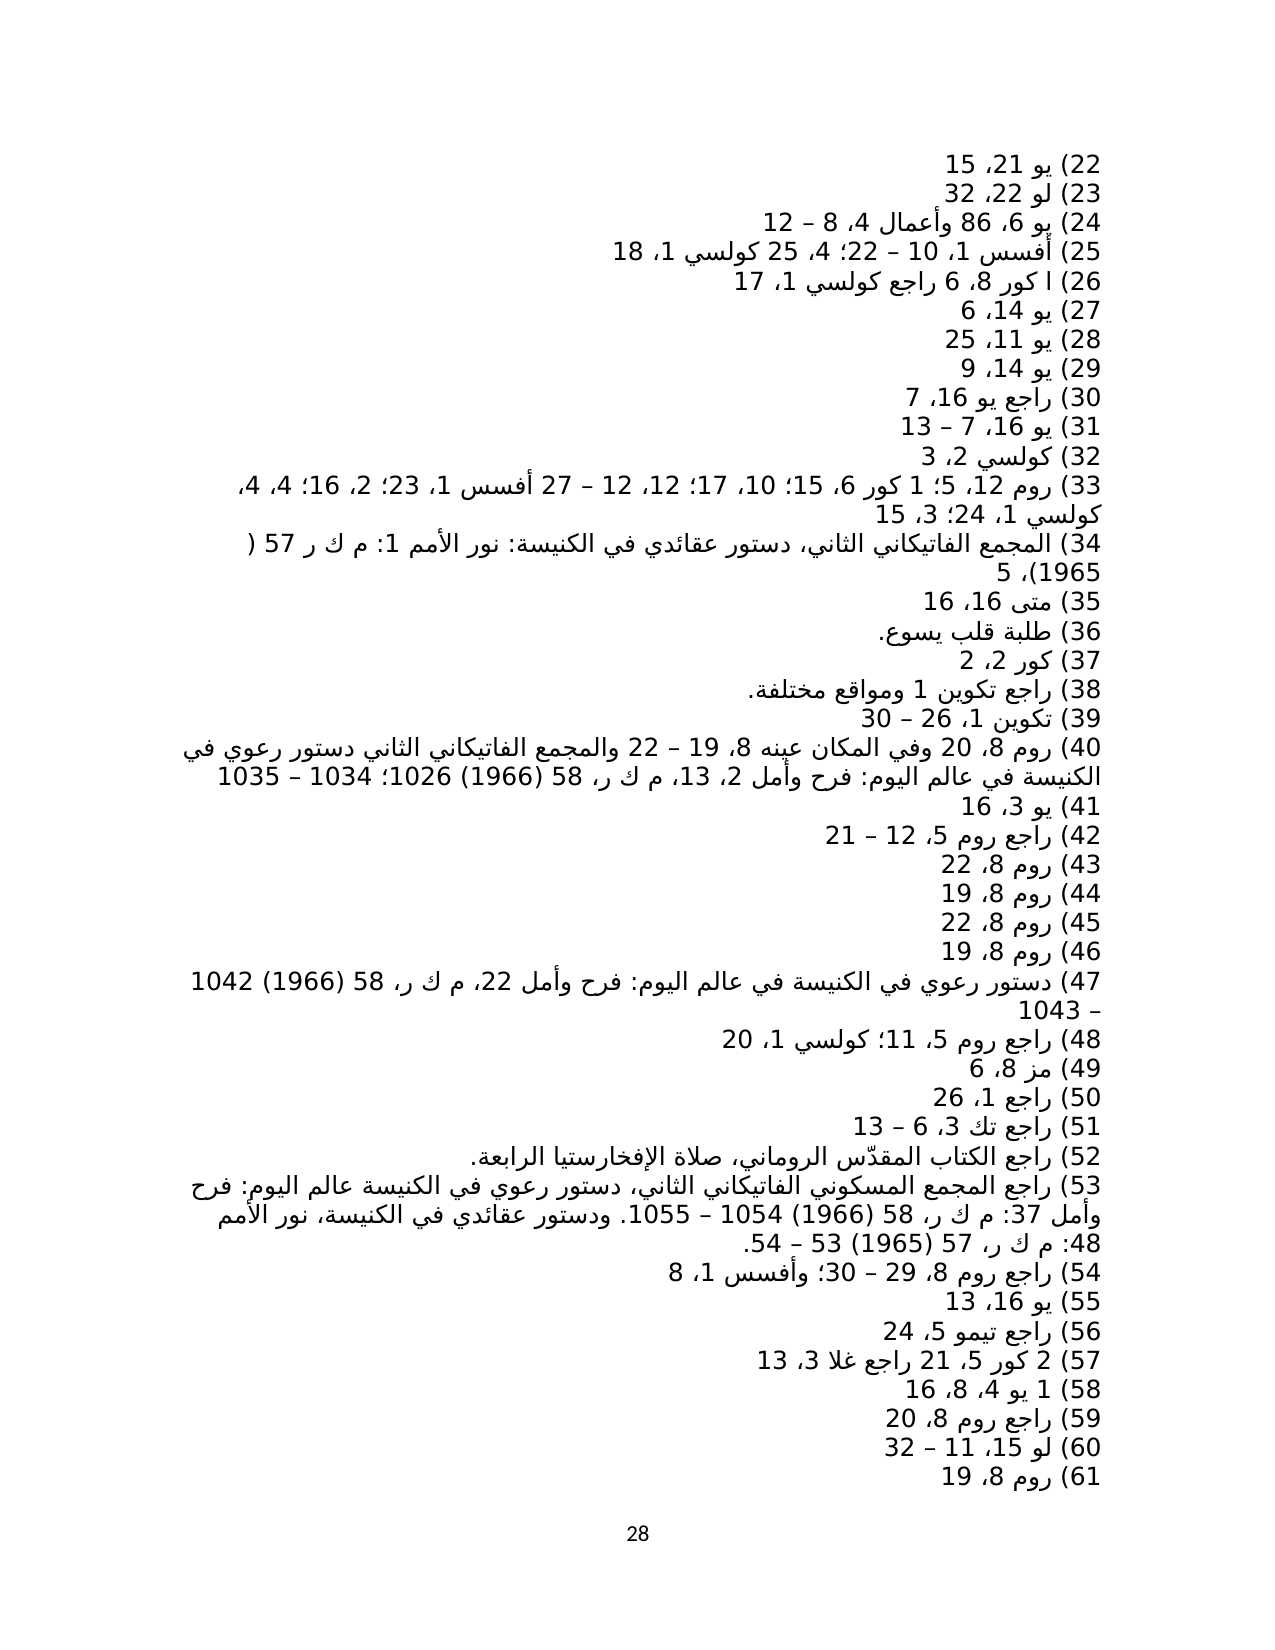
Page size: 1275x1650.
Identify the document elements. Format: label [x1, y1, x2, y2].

text [173, 150, 1102, 1492]
